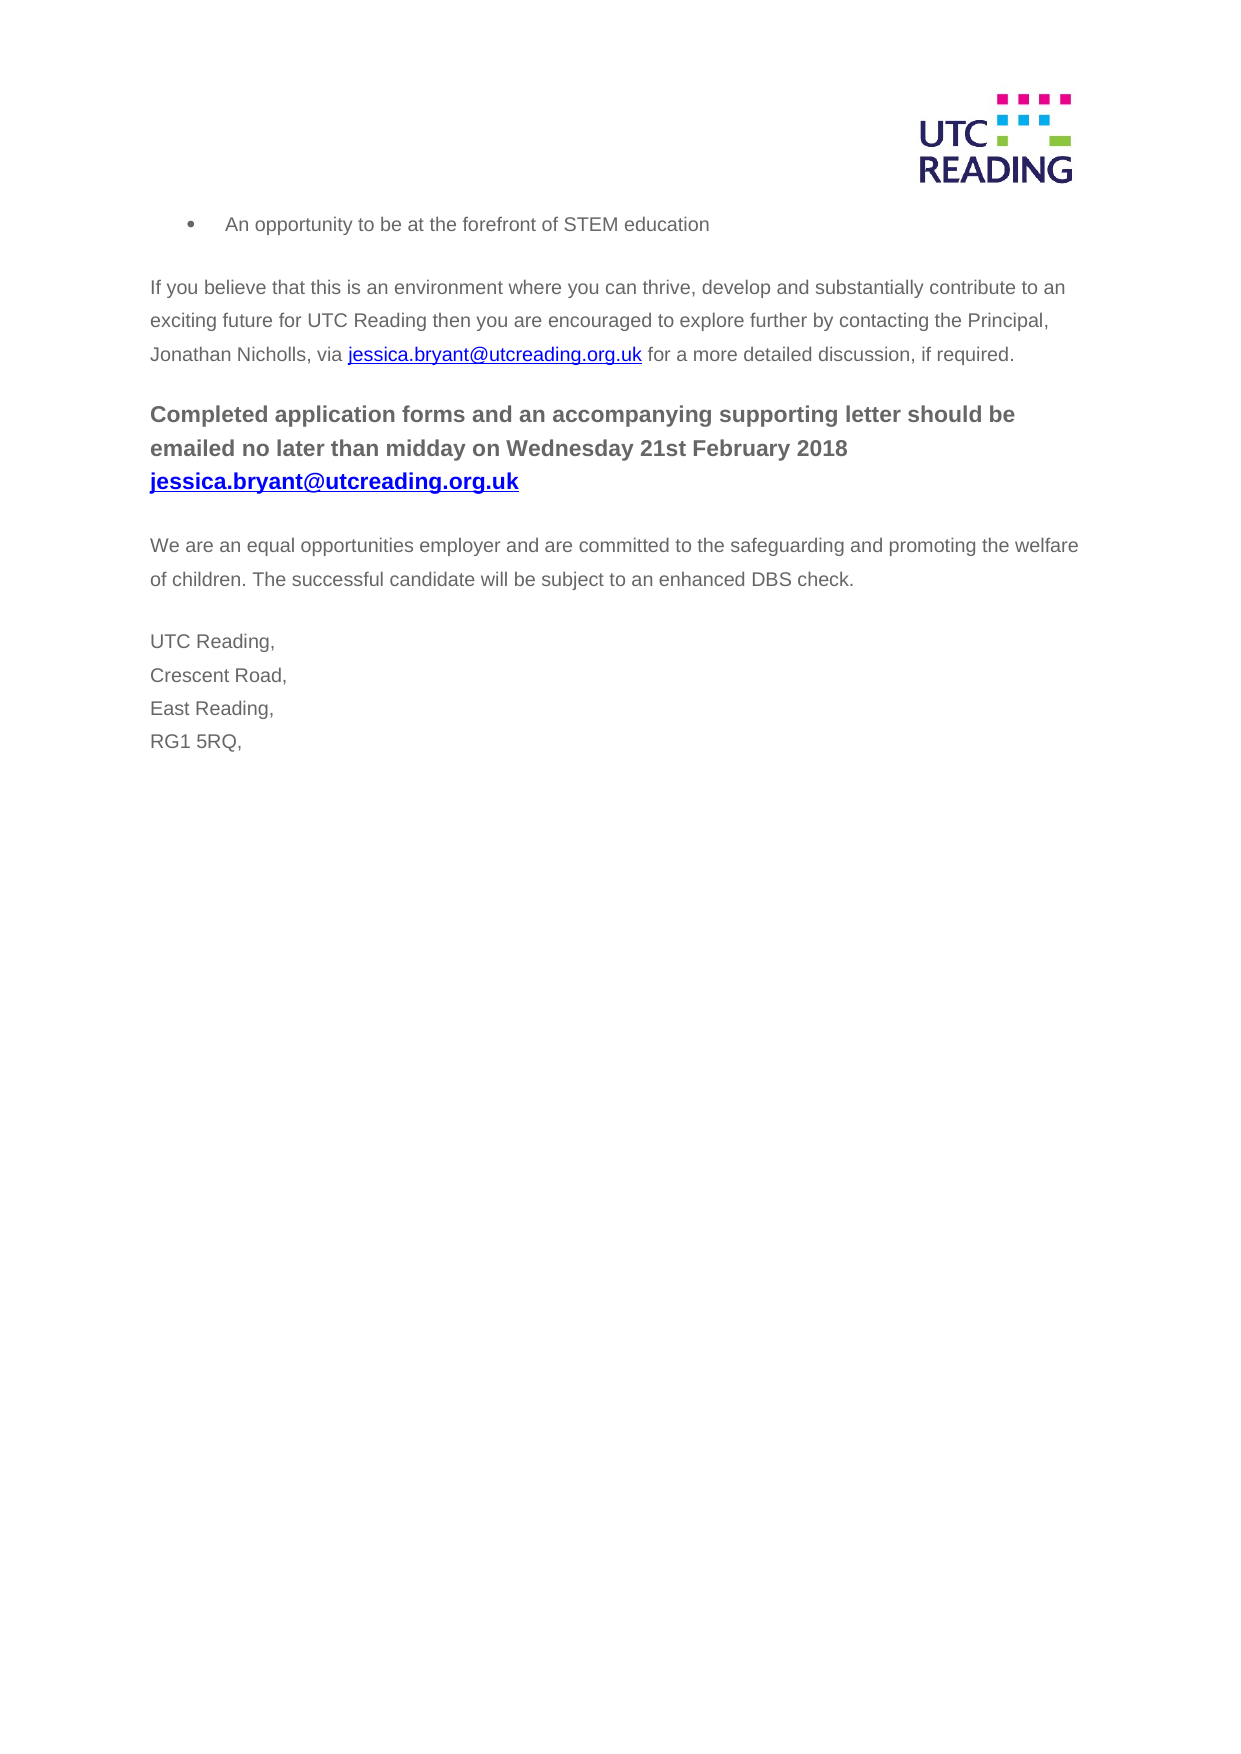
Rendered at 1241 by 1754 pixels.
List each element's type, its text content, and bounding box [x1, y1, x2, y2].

text UTC Reading, Crescent Road, East Reading, RG1 5RQ, [150, 619, 1090, 753]
text If you believe that this is an environment where you can thrive, develop and substantially contribute to an exciting future for UTC Reading then you are encouraged to explore further by contacting the Principal, Jonathan Nicholls, via jessica.bryant@utcreading.org.uk for a more detailed discussion, if required. [150, 265, 1090, 365]
list An opportunity to be at the forefront of STEM education [187, 203, 1090, 236]
text Completed application forms and an accompanying supporting letter should be emailed no later than midday on Wednesday 21st February 2018 jessica.bryant@utcreading.org.uk [150, 394, 1090, 494]
text We are an equal opportunities employer and are committed to the safeguarding and promoting the welfare of children. The successful candidate will be subject to an enhanced DBS check. [150, 524, 1090, 590]
picture [900, 73, 1091, 203]
